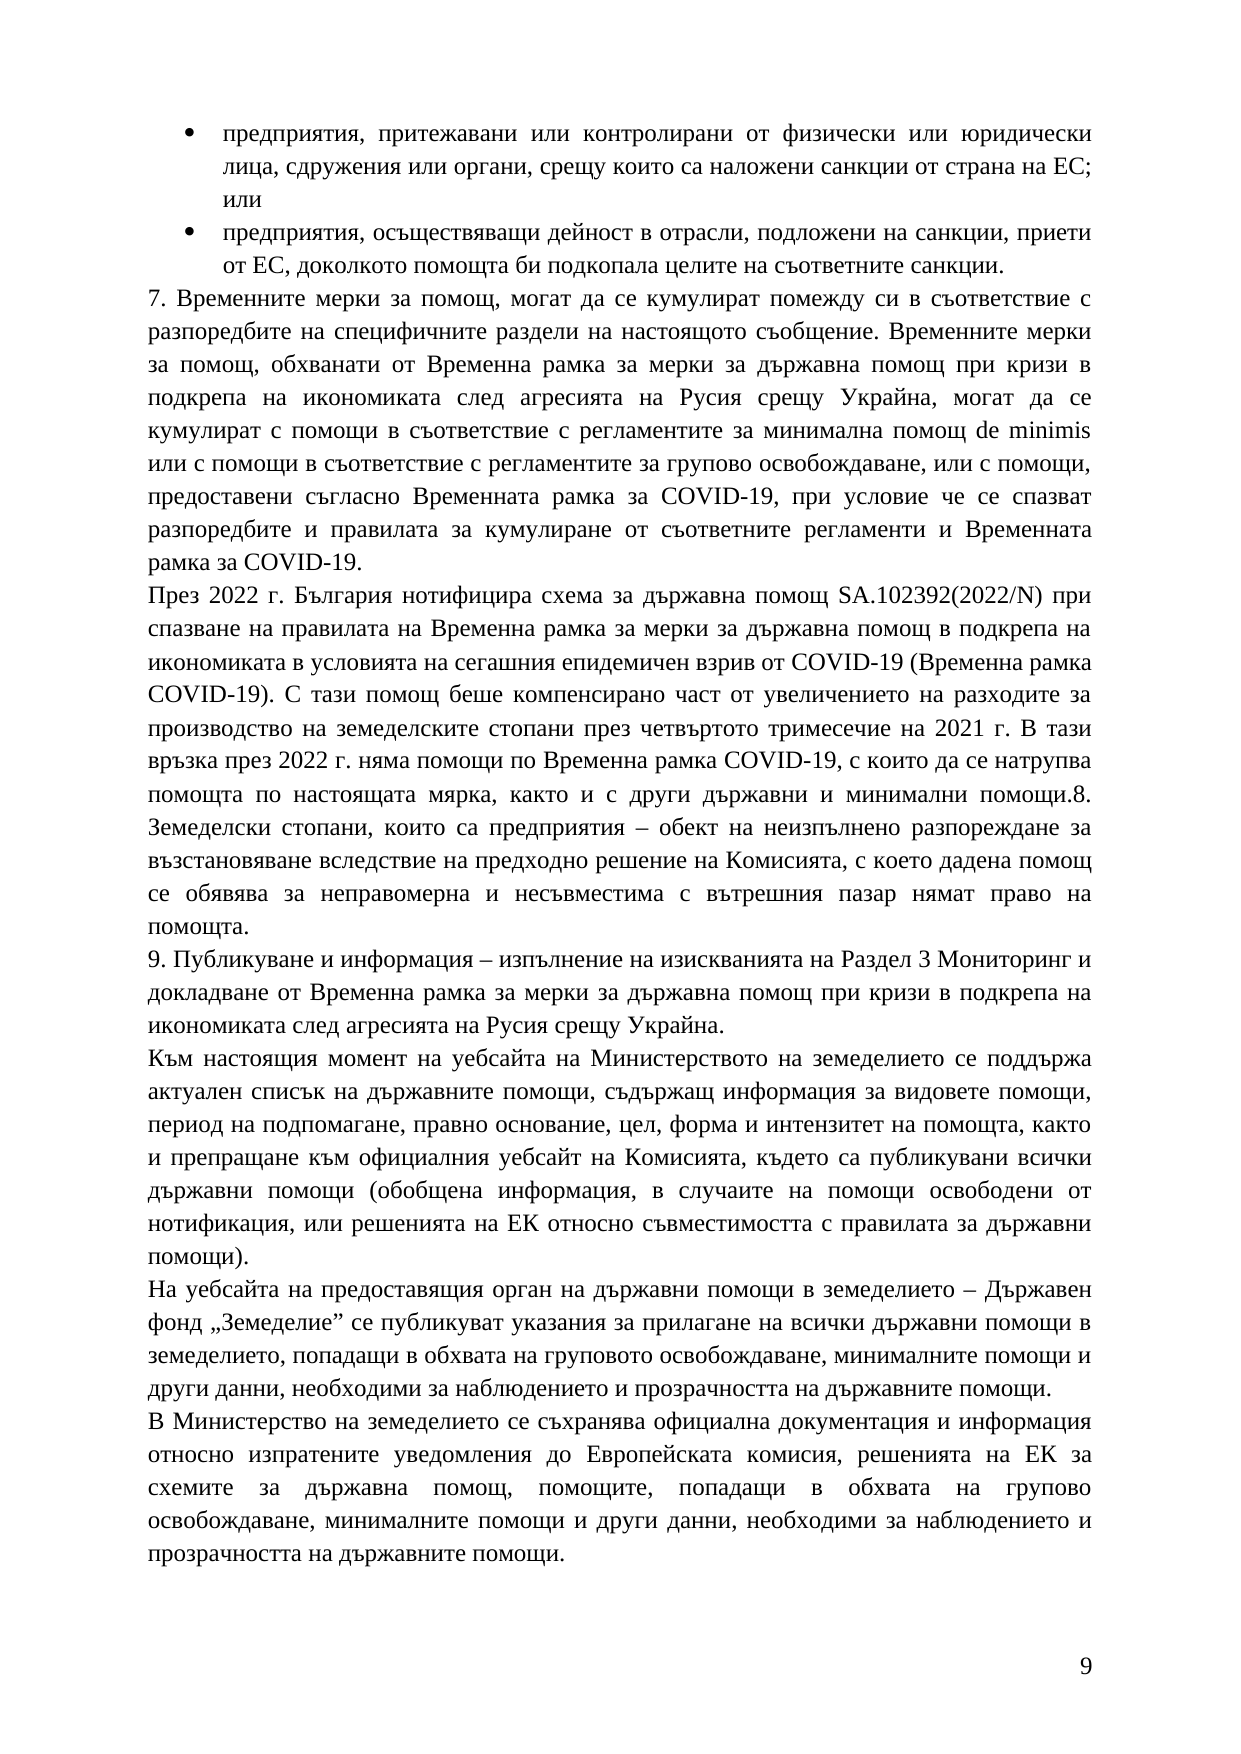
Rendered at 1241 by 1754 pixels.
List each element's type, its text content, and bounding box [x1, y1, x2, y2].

text В Министерство на земеделието се съхранява официална документация и информация относно изпратените уведомления до Европейската комисия, решенията на ЕК за схемите за държавна помощ, помощите, попадащи в обхвата на групово освобождаване, минималните помощи и други данни, необходими за наблюдението и прозрачността на държавните помощи. [148, 1406, 1093, 1567]
text През 2022 г. България нотифицира схема за държавна помощ SA.102392(2022/N) при спазване на правилата на Временна рамка за мерки за държавна помощ в подкрепа на икономиката в условията на сегашния епидемичен взрив от COVID-19 (Временна рамка COVID-19). С тази помощ беше компенсирано част от увеличението на разходите за производство на земеделските стопани през четвъртото тримесечие на 2021 г. В тази връзка през 2022 г. няма помощи по Временна рамка COVID-19, с които да се натрупва помощта по настоящата мярка, както и с други държавни и минимални помощи.8. Земеделски стопани, които са предприятия – обект на неизпълнено разпореждане за възстановяване вследствие на предходно решение на Комисията, с което дадена помощ се обявява за неправомерна и несъвместима с вътрешния пазар нямат право на помощта. [148, 581, 1093, 939]
text 9. Публикуване и информация – изпълнение на изискванията на Раздел 3 Мониторинг и докладване от Временна рамка за мерки за държавна помощ при кризи в подкрепа на икономиката след агресията на Русия срещу Украйна. [148, 944, 1093, 1038]
list предприятия, притежавани или контролирани от физически или юридически лица, сдружения или органи, срещу които са наложени санкции от страна на ЕС; или [185, 118, 1093, 213]
text На уебсайта на предоставящия орган на държавни помощи в земеделието – Държавен фонд „Земеделие” се публикуват указания за прилагане на всички държавни помощи в земеделието, попадащи в обхвата на груповото освобождаване, минималните помощи и други данни, необходими за наблюдението и прозрачността на държавните помощи. [148, 1274, 1093, 1402]
text 7. Временните мерки за помощ, могат да се кумулират помежду си в съответствие с разпоредбите на специфичните раздели на настоящото съобщение. Временните мерки за помощ, обхванати от Временна рамка за мерки за държавна помощ при кризи в подкрепа на икономиката след агресията на Русия срещу Украйна, могат да се кумулират с помощи в съответствие с регламентите за минимална помощ de minimis или с помощи в съответствие с регламентите за групово освобождаване, или с помощи, предоставени съгласно Временната рамка за COVID-19, при условие че се спазват разпоредбите и правилата за кумулиране от съответните регламенти и Временната рамка за COVID-19. [148, 283, 1093, 576]
text Към настоящия момент на уебсайта на Министерството на земеделието се поддържа актуален списък на държавните помощи, съдържащ информация за видовете помощи, период на подпомагане, правно основание, цел, форма и интензитет на помощта, както и препращане към официалния уебсайт на Комисията, където са публикувани всички държавни помощи (обобщена информация, в случаите на помощи освободени от нотификация, или решенията на ЕК относно съвместимостта с правилата за държавни помощи). [148, 1043, 1093, 1270]
list предприятия, осъществяващи дейност в отрасли, подложени на санкции, приети от ЕС, доколкото помощта би подкопала целите на съответните санкции. [185, 217, 1093, 279]
